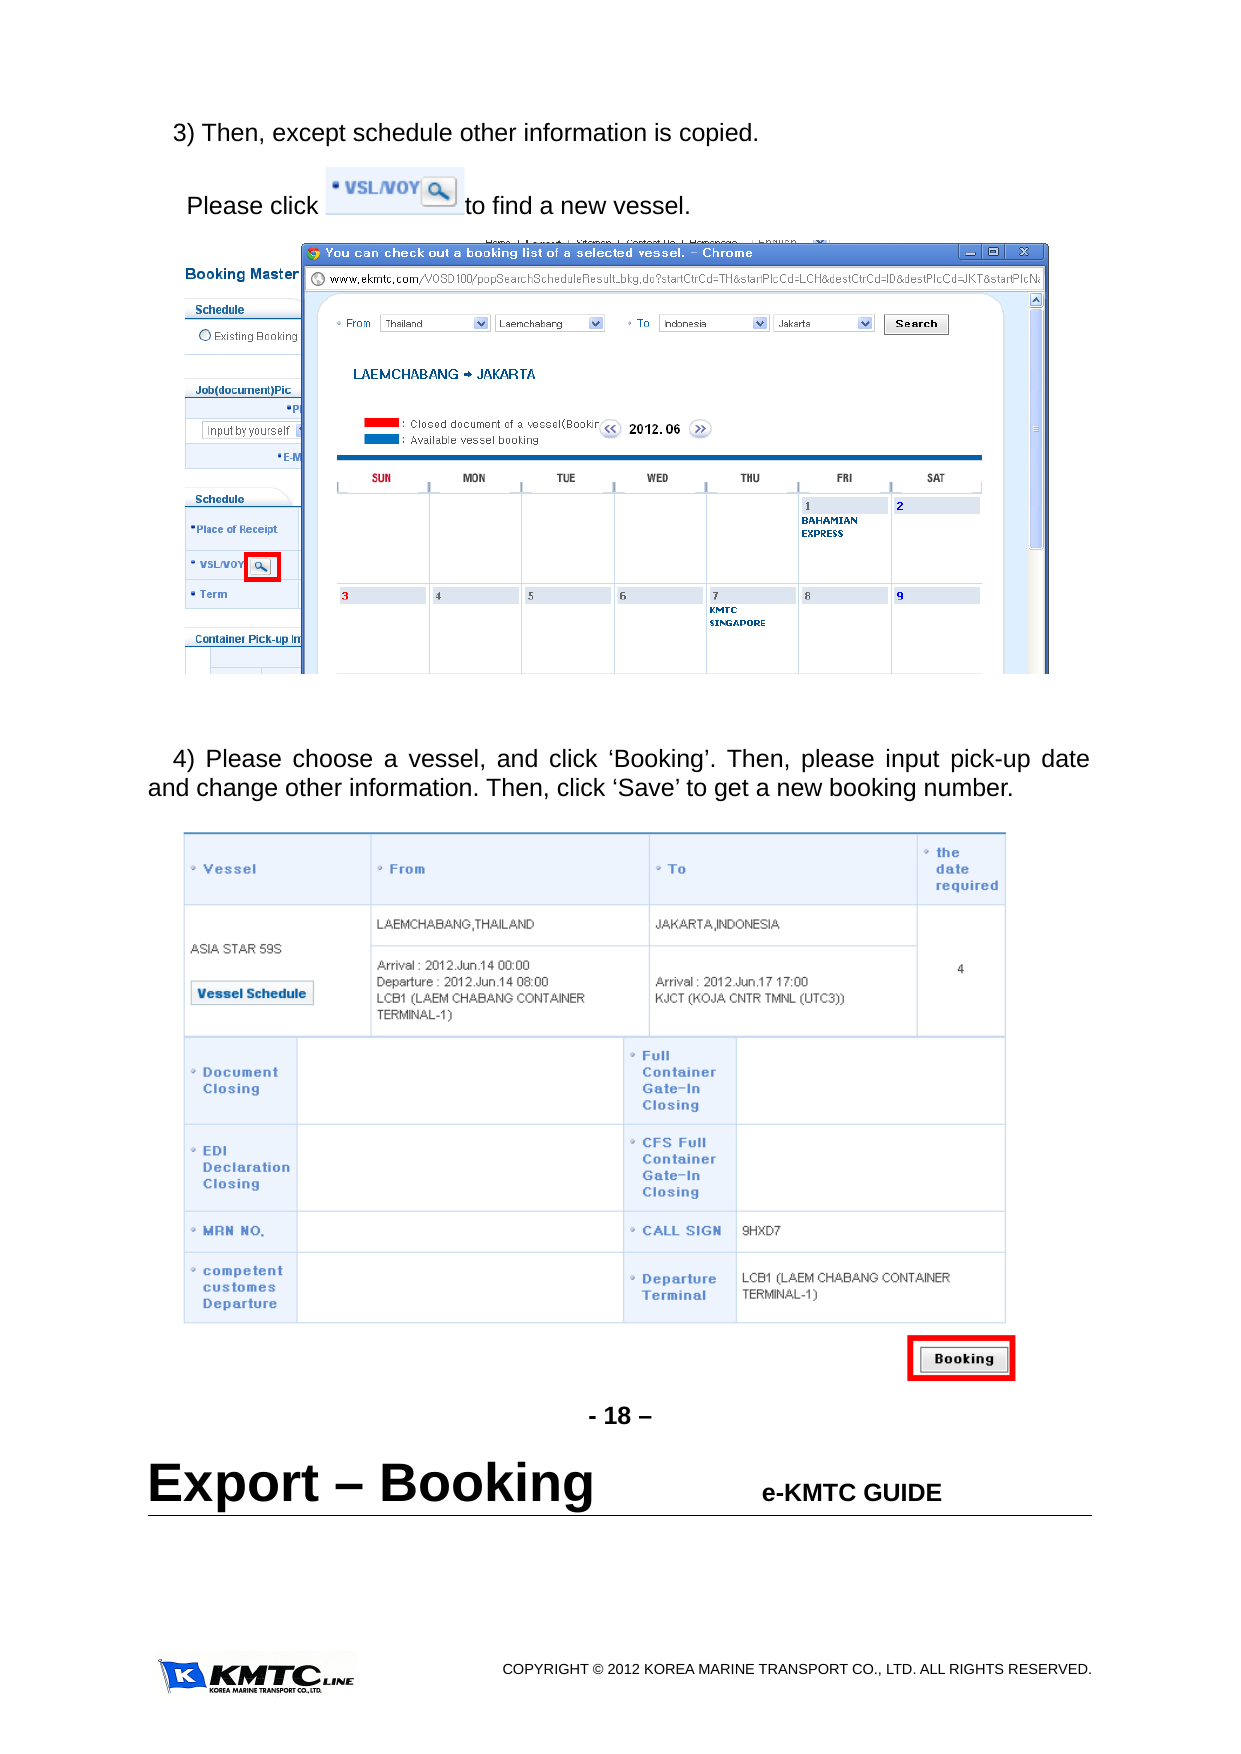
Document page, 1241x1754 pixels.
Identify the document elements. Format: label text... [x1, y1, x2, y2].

text 4) Please choose a vessel, and click ‘Booking’. Then, please input pick-up date and change other information. Then, click ‘Save’ to get a new booking number. [148, 744, 1092, 801]
picture [153, 1651, 357, 1702]
picture [325, 167, 465, 215]
picture [172, 822, 1018, 1381]
text Please click to find a new vessel. [148, 168, 1092, 220]
text - 18 – [148, 1401, 1092, 1430]
picture [172, 240, 1050, 674]
text Export – Booking e-KMTC GUIDE [148, 1451, 1092, 1515]
text 3) Then, except schedule other information is copied. [148, 118, 1092, 147]
